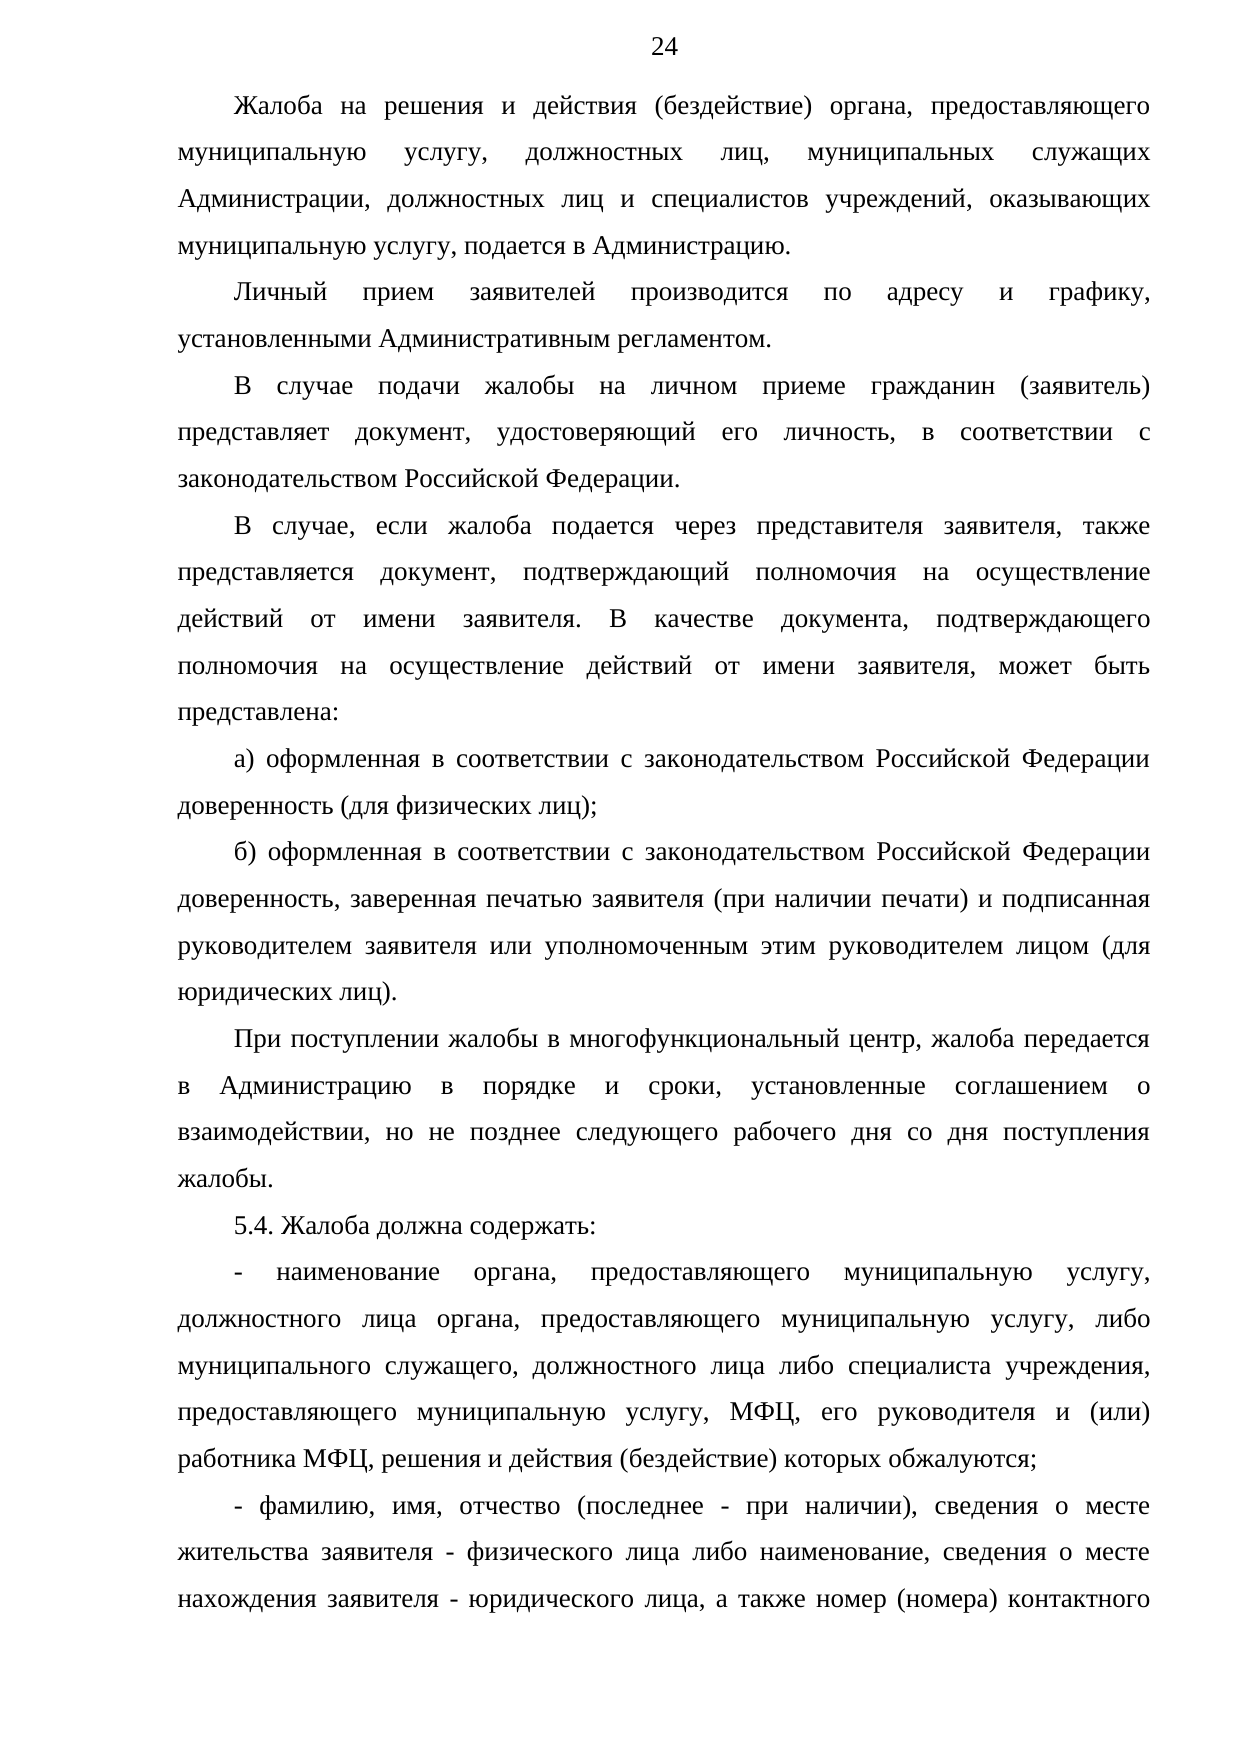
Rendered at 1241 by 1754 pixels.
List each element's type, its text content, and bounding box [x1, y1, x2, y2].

text 5.4. Жалоба должна содержать: [177, 1209, 1152, 1240]
text В случае, если жалоба подается через представителя заявителя, также представляется документ, подтверждающий полномочия на осуществление действий от имени заявителя. В качестве документа, подтверждающего полномочия на осуществление действий от имени заявителя, может быть представлена: [177, 509, 1152, 727]
text Личный прием заявителей производится по адресу и графику, установленными Административным регламентом. [177, 275, 1152, 353]
text а) оформленная в соответствии с законодательством Российской Федерации доверенность (для физических лиц); [177, 742, 1152, 820]
text В случае подачи жалобы на личном приеме гражданин (заявитель) представляет документ, удостоверяющий его личность, в соответствии с законодательством Российской Федерации. [177, 369, 1152, 493]
text Жалоба на решения и действия (бездействие) органа, предоставляющего муниципальную услугу, должностных лиц, муниципальных служащих Администрации, должностных лиц и специалистов учреждений, оказывающих муниципальную услугу, подается в Администрацию. [177, 89, 1152, 260]
text б) оформленная в соответствии с законодательством Российской Федерации доверенность, заверенная печатью заявителя (при наличии печати) и подписанная руководителем заявителя или уполномоченным этим руководителем лицом (для юридических лиц). [177, 835, 1152, 1007]
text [177, 1489, 1152, 1613]
text - наименование органа, предоставляющего муниципальную услугу, должностного лица органа, предоставляющего муниципальную услугу, либо муниципального служащего, должностного лица либо специалиста учреждения, предоставляющего муниципальную услугу, МФЦ, его руководителя и (или) работника МФЦ, решения и действия (бездействие) которых обжалуются; [177, 1255, 1152, 1473]
text При поступлении жалобы в многофункциональный центр, жалоба передается в Администрацию в порядке и сроки, установленные соглашением о взаимодействии, но не позднее следующего рабочего дня со дня поступления жалобы. [177, 1022, 1152, 1193]
